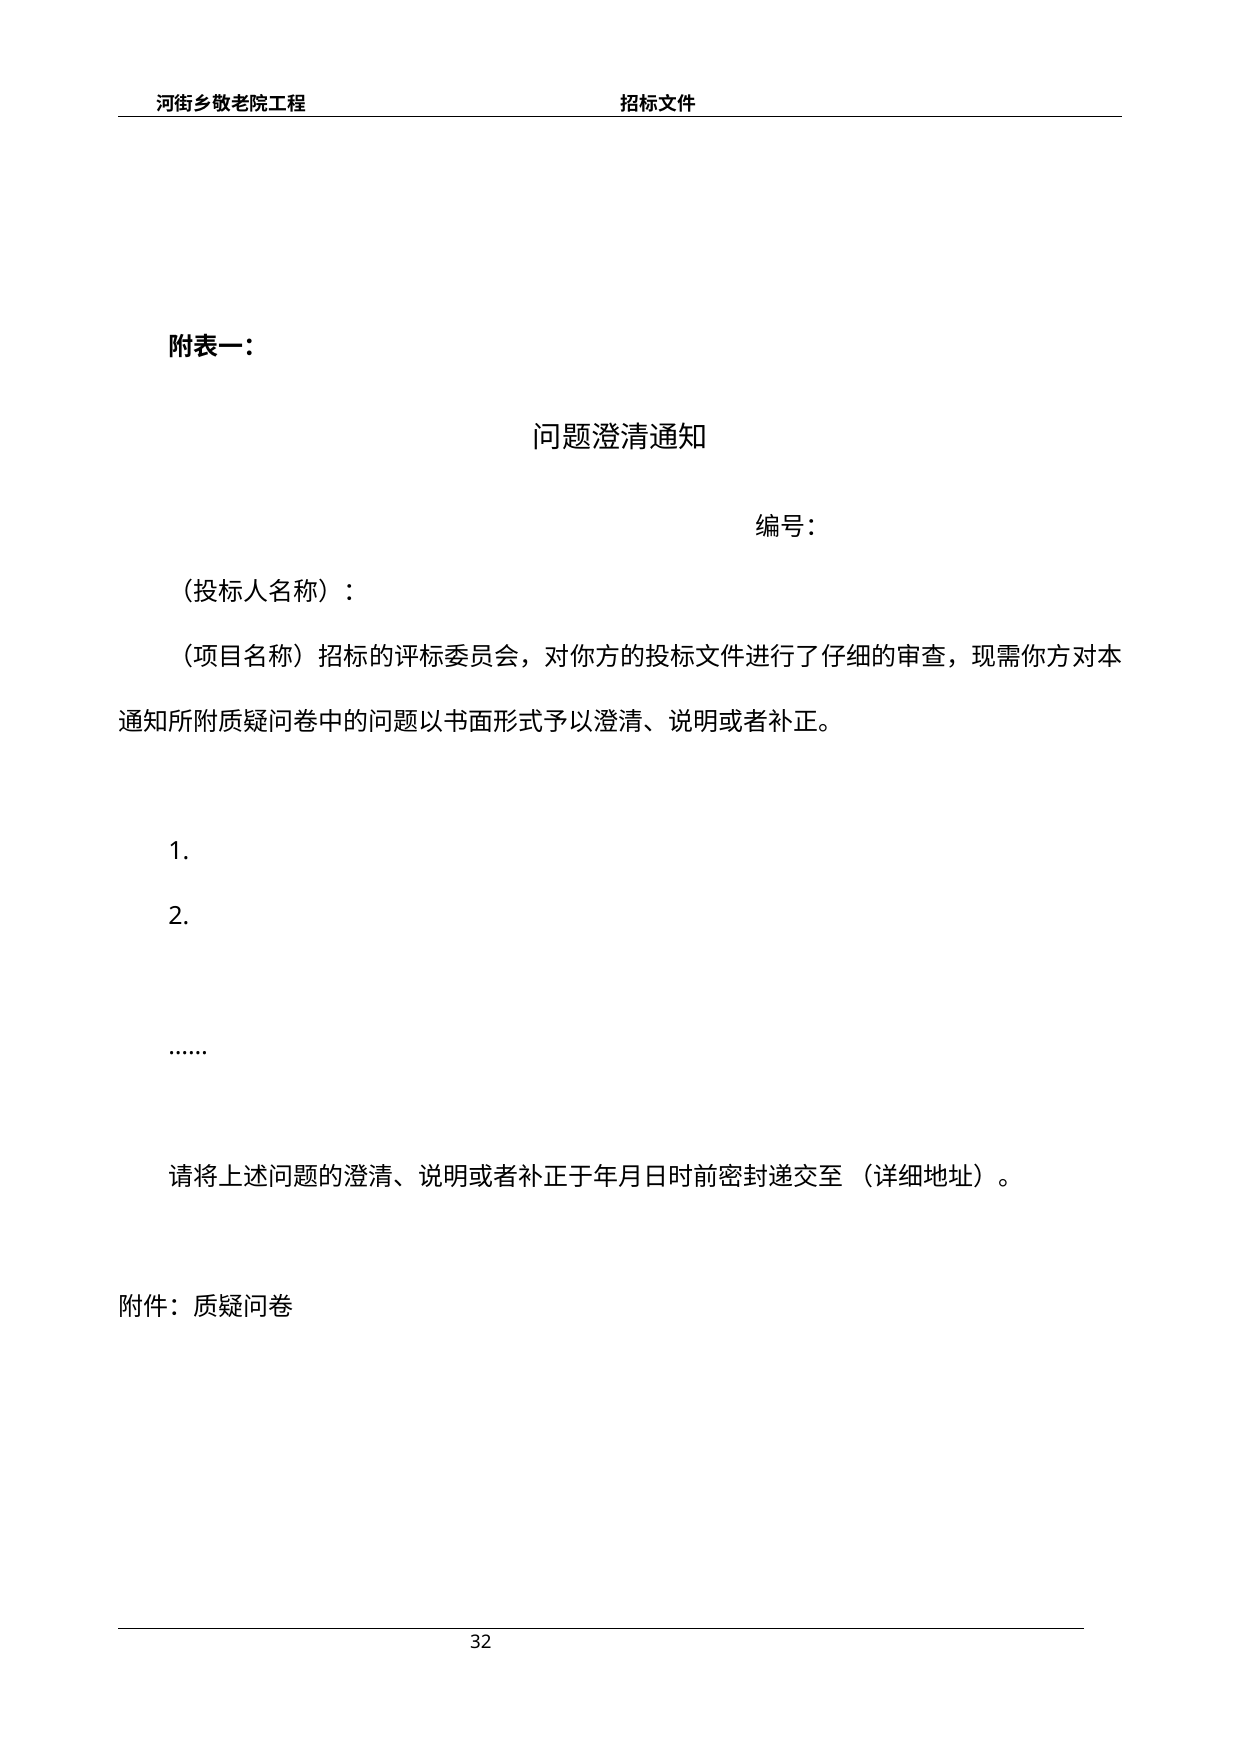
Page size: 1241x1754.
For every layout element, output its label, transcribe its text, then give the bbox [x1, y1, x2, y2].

text …… [118, 1012, 1122, 1077]
text 编号： [118, 492, 1122, 557]
text 附件：质疑问卷 [118, 1272, 1122, 1337]
text 问题澄清通知 [118, 402, 1122, 467]
text 附表一： [118, 312, 1122, 377]
text （投标人名称）： [118, 557, 1122, 622]
text （项目名称）招标的评标委员会，对你方的投标文件进行了仔细的审查，现需你方对本通知所附质疑问卷中的问题以书面形式予以澄清、说明或者补正。 [118, 622, 1122, 752]
text 2. [118, 882, 1122, 947]
text 1. [118, 817, 1122, 882]
text 请将上述问题的澄清、说明或者补正于年月日时前密封递交至 （详细地址）。 [118, 1142, 1122, 1207]
